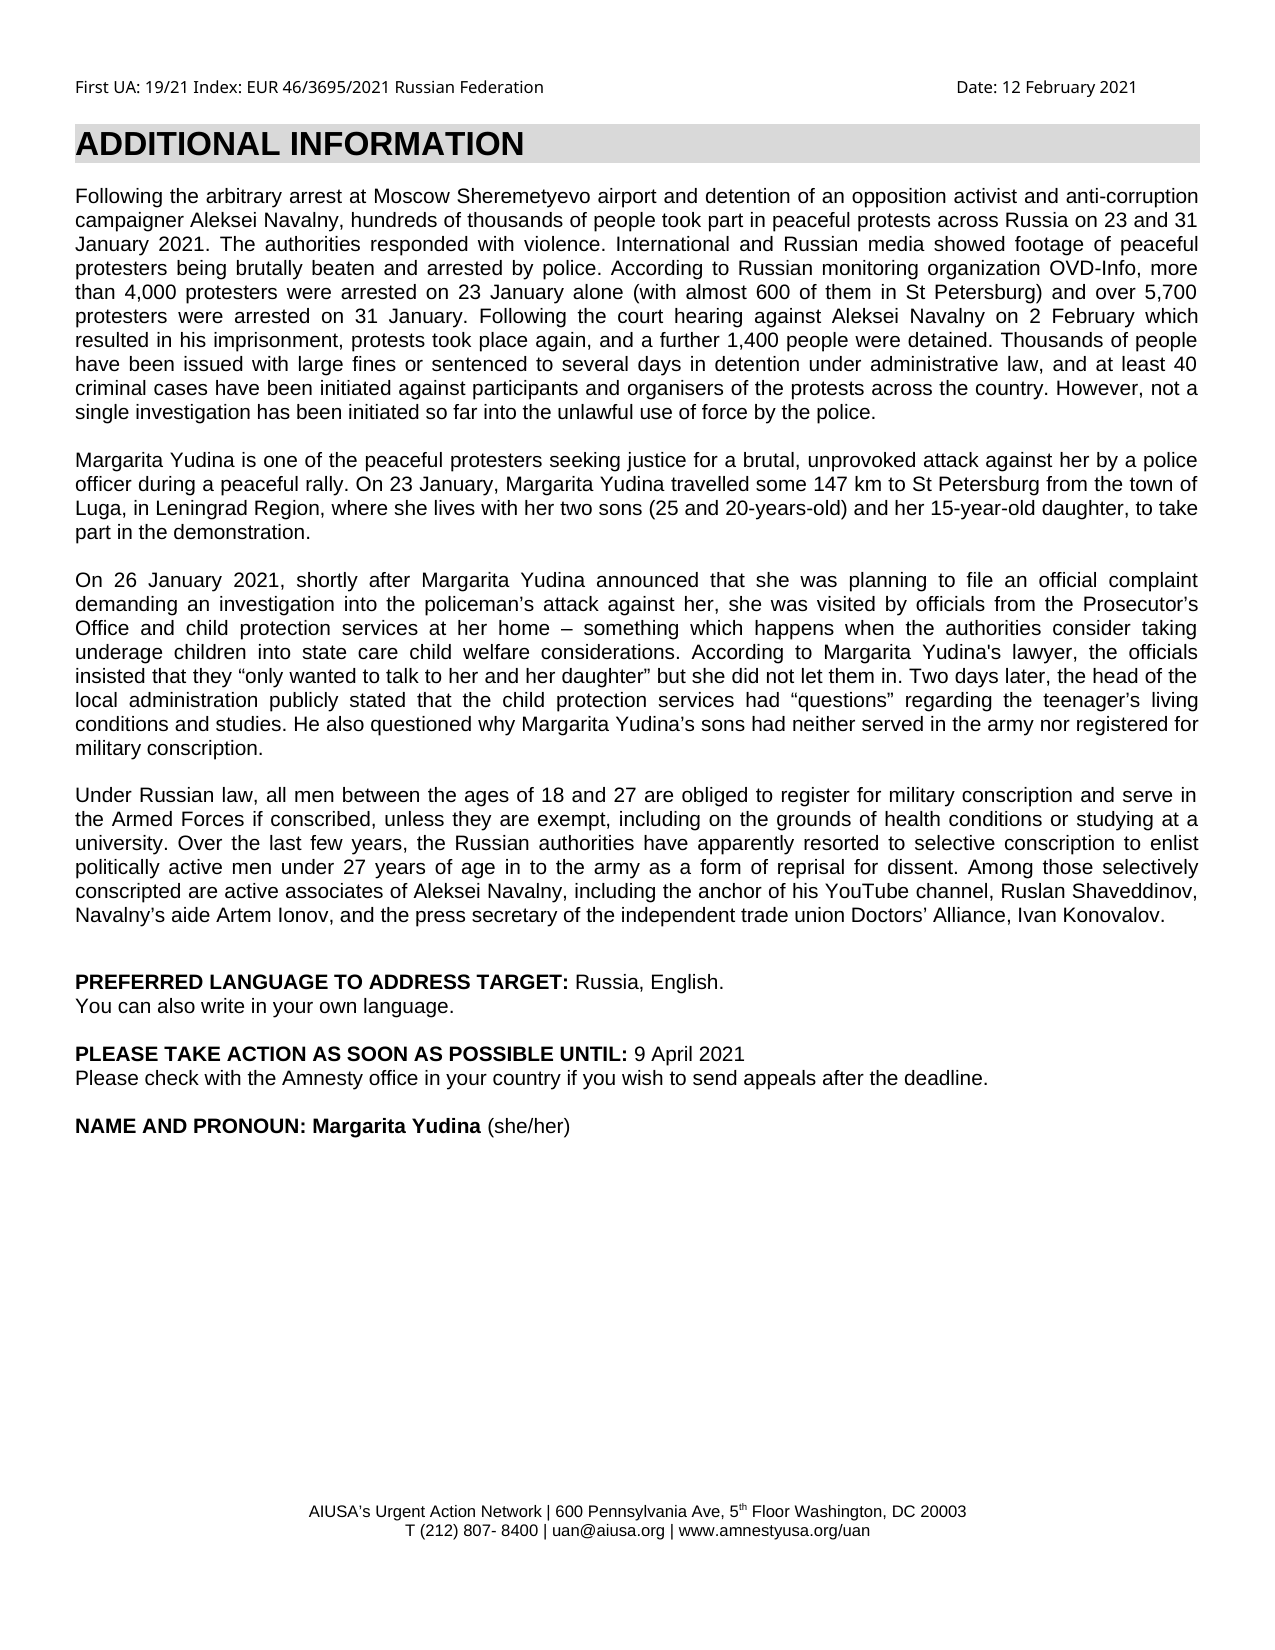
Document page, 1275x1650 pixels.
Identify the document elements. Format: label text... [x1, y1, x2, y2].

text On 26 January 2021, shortly after Margarita Yudina announced that she was planning to file an official complaint demanding an investigation into the policeman’s attack against her, she was visited by officials from the Prosecutor’s Office and child protection services at her home – something which happens when the authorities consider taking underage children into state care child welfare considerations. According to Margarita Yudina's lawyer, the officials insisted that they “only wanted to talk to her and her daughter” but she did not let them in. Two days later, the head of the local administration publicly stated that the child protection services had “questions” regarding the teenager’s living conditions and studies. He also questioned why Margarita Yudina’s sons had neither served in the army nor registered for military conscription. [75, 568, 1200, 759]
text Please check with the Amnesty office in your country if you wish to send appeals after the deadline. [75, 1066, 1200, 1090]
text PREFERRED LANGUAGE TO ADDRESS TARGET: Russia, English. [75, 970, 1200, 994]
text Margarita Yudina is one of the peaceful protesters seeking justice for a brutal, unprovoked attack against her by a police officer during a peaceful rally. On 23 January, Margarita Yudina travelled some 147 km to St Petersburg from the town of Luga, in Leningrad Region, where she lives with her two sons (25 and 20-years-old) and her 15-year-old daughter, to take part in the demonstration. [75, 448, 1200, 544]
subtitle Additional information [75, 124, 1200, 163]
text Following the arbitrary arrest at Moscow Sheremetyevo airport and detention of an opposition activist and anti-corruption campaigner Aleksei Navalny, hundreds of thousands of people took part in peaceful protests across Russia on 23 and 31 January 2021. The authorities responded with violence. International and Russian media showed footage of peaceful protesters being brutally beaten and arrested by police. According to Russian monitoring organization OVD-Info, more than 4,000 protesters were arrested on 23 January alone (with almost 600 of them in St Petersburg) and over 5,700 protesters were arrested on 31 January. Following the court hearing against Aleksei Navalny on 2 February which resulted in his imprisonment, protests took place again, and a further 1,400 people were detained. Thousands of people have been issued with large fines or sentenced to several days in detention under administrative law, and at least 40 criminal cases have been initiated against participants and organisers of the protests across the country. However, not a single investigation has been initiated so far into the unlawful use of force by the police. [75, 184, 1200, 424]
text You can also write in your own language. [75, 994, 1200, 1018]
text Under Russian law, all men between the ages of 18 and 27 are obliged to register for military conscription and serve in the Armed Forces if conscribed, unless they are exempt, including on the grounds of health conditions or studying at a university. Over the last few years, the Russian authorities have apparently resorted to selective conscription to enlist politically active men under 27 years of age in to the army as a form of reprisal for dissent. Among those selectively conscripted are active associates of Aleksei Navalny, including the anchor of his YouTube channel, Ruslan Shaveddinov, Navalny’s aide Artem Ionov, and the press secretary of the independent trade union Doctors’ Alliance, Ivan Konovalov. [75, 783, 1200, 927]
text NAME AND PRONOUN: Margarita Yudina (she/her) [75, 1114, 1200, 1138]
text PLEASE TAKE ACTION AS SOON AS POSSIBLE UNTIL: 9 April 2021 [75, 1042, 1200, 1066]
